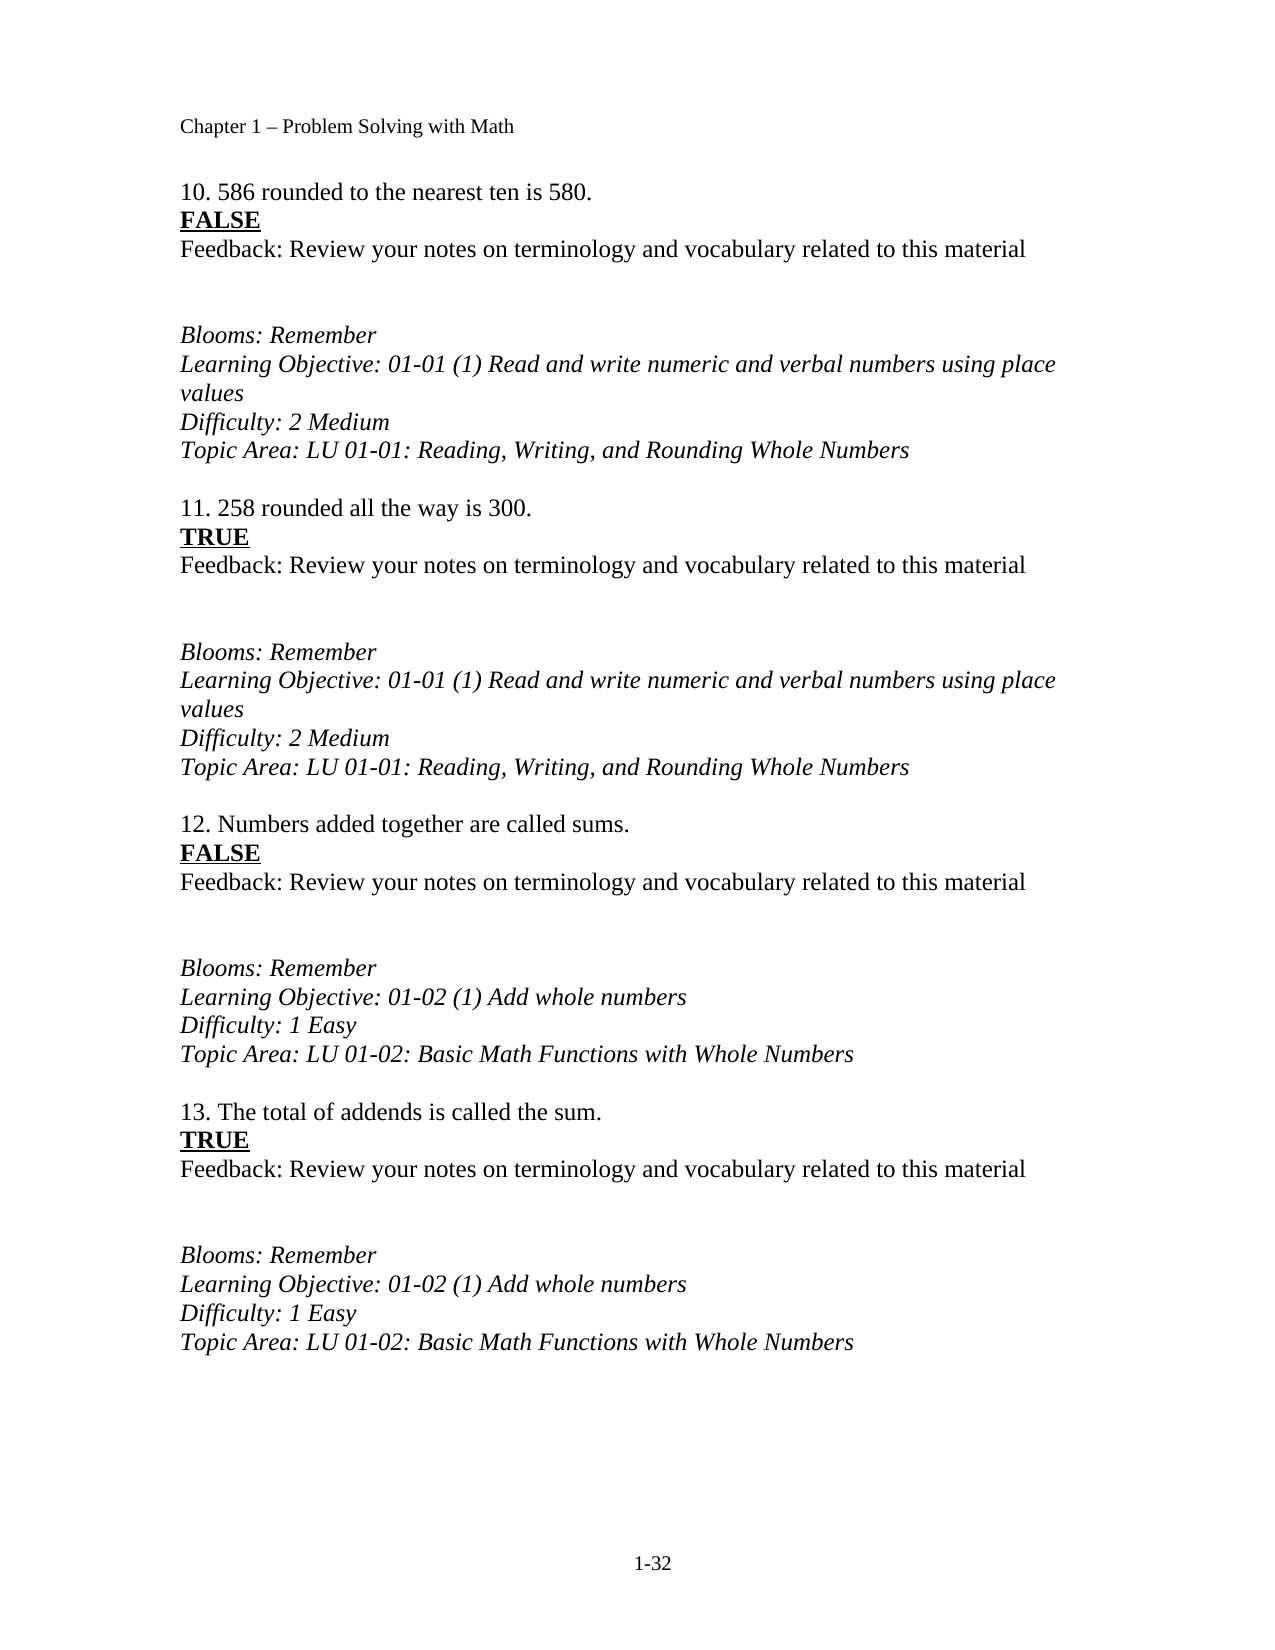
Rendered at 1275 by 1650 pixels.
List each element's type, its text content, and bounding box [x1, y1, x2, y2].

text Feedback: Review your notes on terminology and vocabulary related to this material [180, 550, 1125, 579]
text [180, 292, 1125, 493]
text Feedback: Review your notes on terminology and vocabulary related to this material [180, 867, 1125, 895]
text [180, 1154, 1125, 1183]
text Blooms: Remember Learning Objective: 01-02 (1) Add whole numbers Difficulty: 1 Easy Topic Area: LU 01-02: Basic Math Functions with Whole Numbers [180, 924, 1125, 1097]
text 11. 258 rounded all the way is 300. TRUE [180, 493, 1125, 550]
text Feedback: Review your notes on terminology and vocabulary related to this material [180, 234, 1125, 263]
text 13. The total of addends is called the sum. TRUE [180, 1097, 1125, 1154]
text 10. 586 rounded to the nearest ten is 580. FALSE [180, 177, 1125, 234]
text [180, 1212, 1125, 1384]
text 12. Numbers added together are called sums. FALSE [180, 809, 1125, 867]
